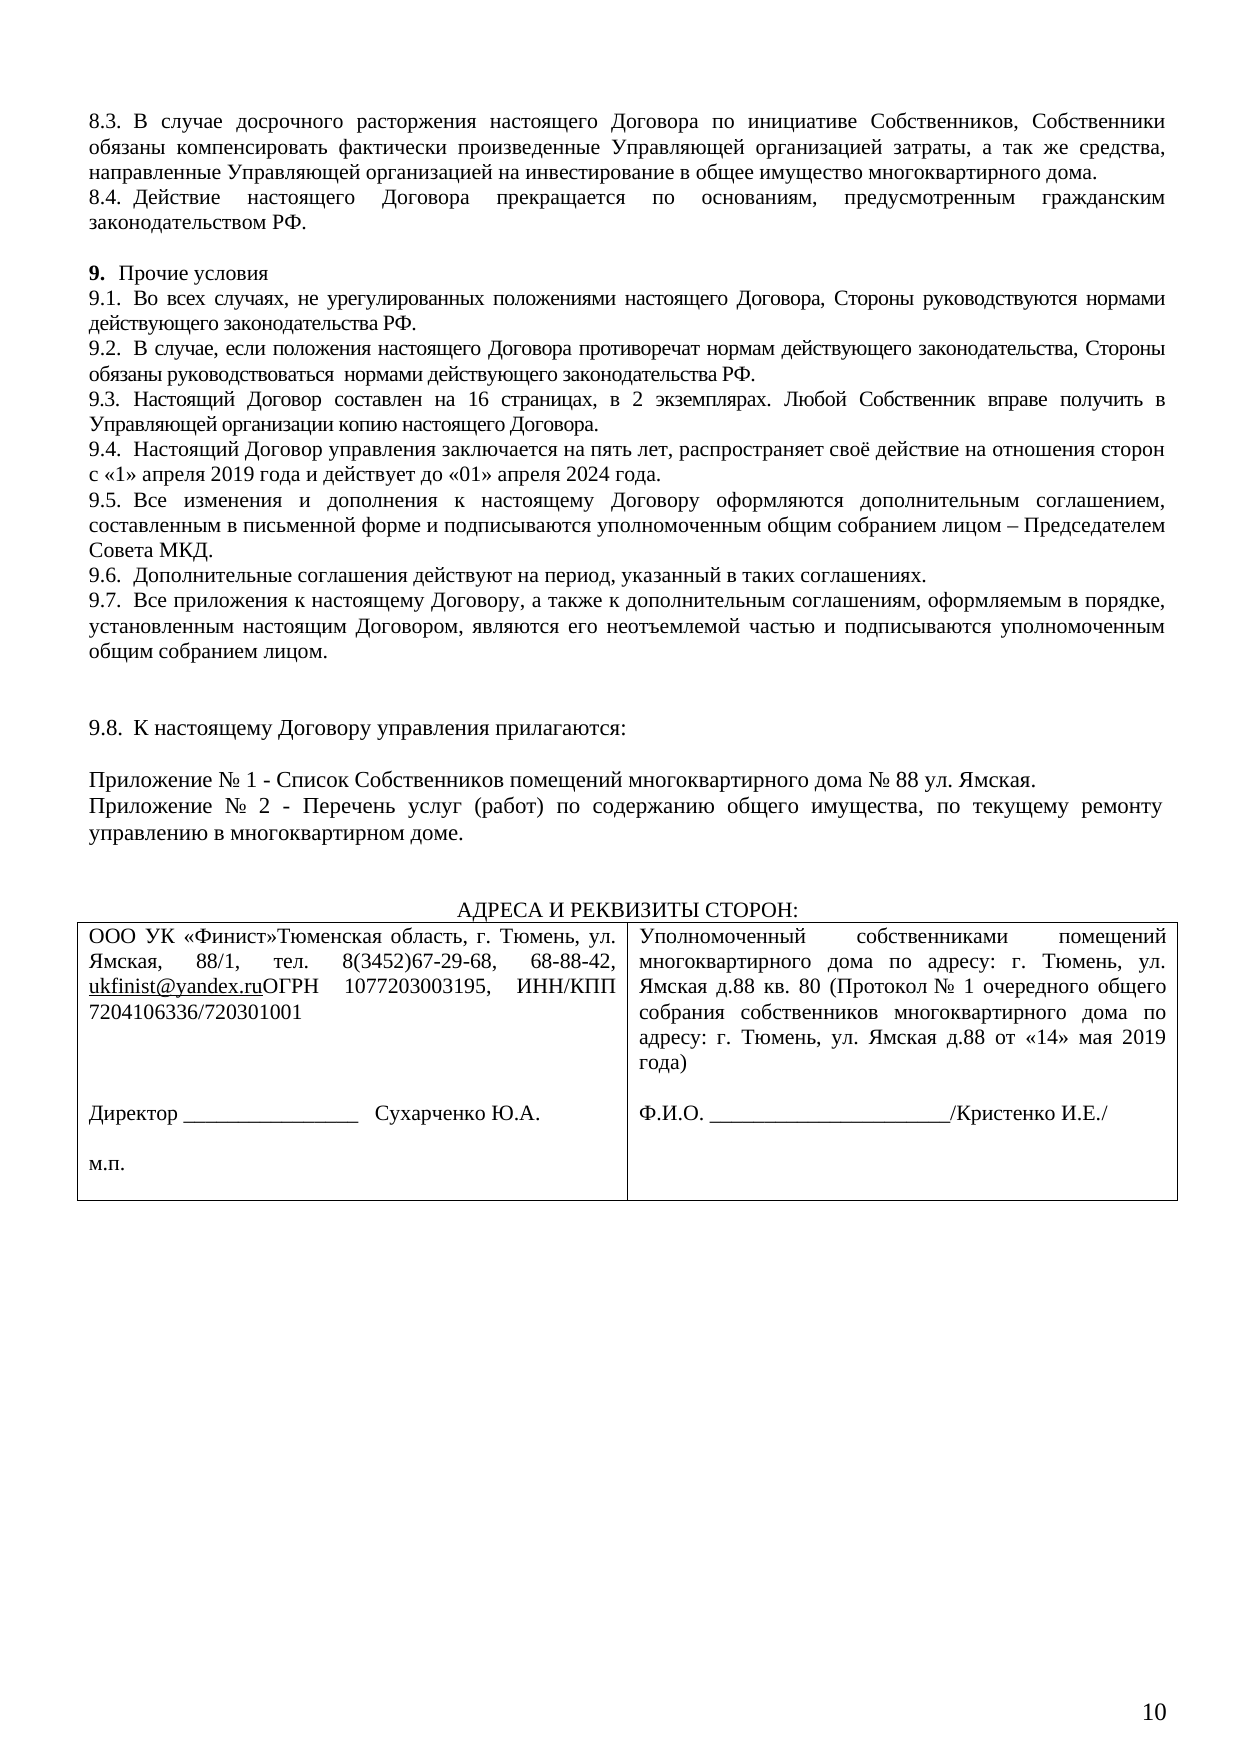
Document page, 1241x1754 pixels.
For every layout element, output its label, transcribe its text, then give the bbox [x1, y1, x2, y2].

list Дополнительные соглашения действуют на период, указанный в таких соглашениях. [89, 562, 1167, 587]
text Приложение № 2 - Перечень услуг (работ) по содержанию общего имущества, по текущему ремонту управлению в многоквартирном доме. [89, 793, 1163, 845]
list В случае, если положения настоящего Договора противоречат нормам действующего законодательства, Стороны обязаны руководствоваться нормами действующего законодательства РФ. [89, 335, 1167, 386]
list Во всех случаях, не урегулированных положениями настоящего Договора, Стороны руководствуются нормами действующего законодательства РФ. [89, 285, 1167, 335]
table_header Уполномоченный собственниками помещений многоквартирного дома по адресу: г. Тюмень, ул. Ямская д.88 кв. 80 (Протокол № 1 очередного общего собрания собственников многоквартирного дома по адресу: г. Тюмень, ул. Ямская д.88 от «14» мая 2019 года) Ф.И.О. ______________________/Кристенко И.Е./ [628, 923, 1177, 1200]
list Настоящий Договор составлен на 16 страницах, в 2 экземплярах. Любой Собственник вправе получить в Управляющей организации копию настоящего Договора. [89, 386, 1167, 436]
text Приложение № 1 - Список Собственников помещений многоквартирного дома № 88 ул. Ямская. [89, 766, 1163, 793]
list Действие настоящего Договора прекращается по основаниям, предусмотренным гражданским законодательством РФ. [89, 184, 1167, 234]
list Настоящий Договор управления заключается на пять лет, распространяет своё действие на отношения сторон с «1» апреля 2019 года и действует до «01» апреля 2024 года. [89, 436, 1167, 487]
list К настоящему Договору управления прилагаются: [89, 713, 1167, 740]
list Все приложения к настоящему Договору, а также к дополнительным соглашениям, оформляемым в порядке, установленным настоящим Договором, являются его неотъемлемой частью и подписываются уполномоченным общим собранием лицом. [89, 587, 1167, 663]
text АДРЕСА И РЕКВИЗИТЫ СТОРОН: [89, 897, 1167, 922]
table_header ООО УК «Финист»Тюменская область, г. Тюмень, ул. Ямская, 88/1, тел. 8(3452)67-29-68, 68-88-42, ukfinist@yandex.ruОГРН 1077203003195, ИНН/КПП 7204106336/720301001 Директор ________________ Сухарченко Ю.А. м.п. [78, 923, 627, 1200]
list Все изменения и дополнения к настоящему Договору оформляются дополнительным соглашением, составленным в письменной форме и подписываются уполномоченным общим собранием лицом – Председателем Совета МКД. [89, 487, 1167, 562]
list В случае досрочного расторжения настоящего Договора по инициативе Собственников, Собственники обязаны компенсировать фактически произведенные Управляющей организацией затраты, а так же средства, направленные Управляющей организацией на инвестирование в общее имущество многоквартирного дома. [89, 108, 1167, 184]
list Прочие условия [89, 260, 1167, 285]
